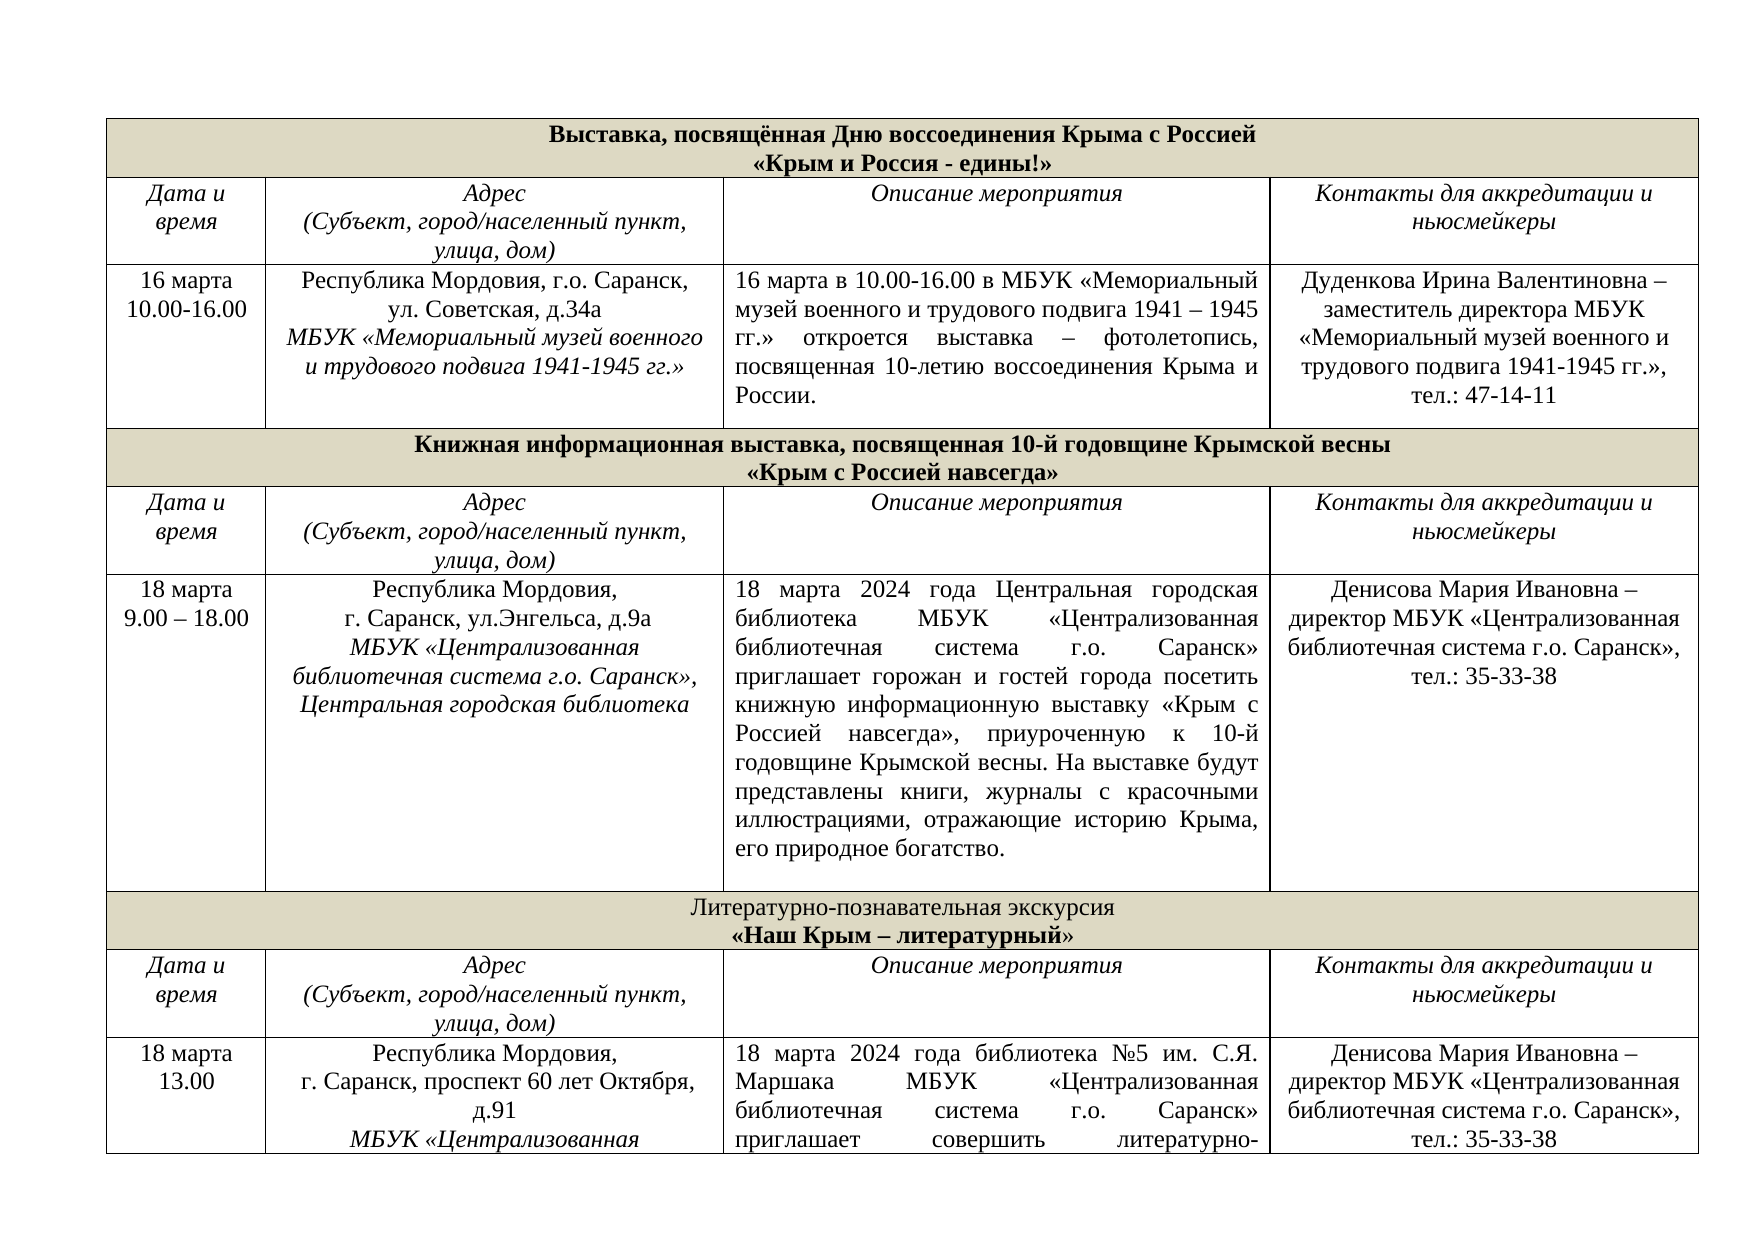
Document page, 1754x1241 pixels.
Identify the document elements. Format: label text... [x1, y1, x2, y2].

table_cell Адрес (Субъект, город/населенный пункт, улица, дом) [266, 178, 723, 264]
table_cell Денисова Мария Ивановна – директор МБУК «Централизованная библиотечная система г.о. Саранск», тел.: 35-33-38 [1271, 575, 1698, 891]
table_cell Книжная информационная выставка, посвященная 10-й годовщине Крымской весны «Крым с Россией навсегда» [107, 429, 1698, 486]
table_cell Контакты для аккредитации и ньюсмейкеры [1271, 950, 1698, 1037]
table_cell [1271, 1038, 1698, 1153]
table_cell Описание мероприятия [724, 950, 1269, 1037]
table_cell Контакты для аккредитации и ньюсмейкеры [1271, 178, 1698, 264]
table_cell Дуденкова Ирина Валентиновна – заместитель директора МБУК «Мемориальный музей военного и трудового подвига 1941-1945 гг.», тел.: 47-14-11 [1271, 265, 1698, 428]
table_cell Дата и время [107, 487, 265, 573]
table_cell 18 марта 9.00 – 18.00 [107, 575, 265, 891]
table_cell Дата и время [107, 178, 265, 264]
table_cell Литературно-познавательная экскурсия «Наш Крым – литературный» [107, 892, 1698, 949]
table_cell 16 марта 10.00-16.00 [107, 265, 265, 428]
table_cell Описание мероприятия [724, 178, 1269, 264]
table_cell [724, 1038, 1269, 1153]
table_cell Выставка, посвящённая Дню воссоединения Крыма с Россией «Крым и Россия - едины!» [107, 119, 1698, 177]
table_cell Контакты для аккредитации и ньюсмейкеры [1271, 487, 1698, 573]
table_cell Республика Мордовия, г.о. Саранск, ул. Советская, д.34а МБУК «Мемориальный музей военного и трудового подвига 1941-1945 гг.» [266, 265, 723, 428]
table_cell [266, 1038, 723, 1153]
table_cell Адрес (Субъект, город/населенный пункт, улица, дом) [266, 950, 723, 1037]
table_cell 18 марта 2024 года Центральная городская библиотека МБУК «Централизованная библиотечная система г.о. Саранск» приглашает горожан и гостей города посетить книжную информационную выставку «Крым с Россией навсегда», приуроченную к 10-й годовщине Крымской весны. На выставке будут представлены книги, журналы с красочными иллюстрациями, отражающие историю Крыма, его природное богатство. [724, 575, 1269, 891]
table_cell 18 марта 13.00 [107, 1038, 265, 1153]
table_cell Республика Мордовия, г. Саранск, ул.Энгельса, д.9а МБУК «Централизованная библиотечная система г.о. Саранск», Центральная городская библиотека [266, 575, 723, 891]
table_cell 16 марта в 10.00-16.00 в МБУК «Мемориальный музей военного и трудового подвига 1941 – 1945 гг.» откроется выставка – фотолетопись, посвященная 10-летию воссоединения Крыма и России. [724, 265, 1269, 428]
table_cell Адрес (Субъект, город/населенный пункт, улица, дом) [266, 487, 723, 573]
table_cell Описание мероприятия [724, 487, 1269, 573]
table_cell Дата и время [107, 950, 265, 1037]
